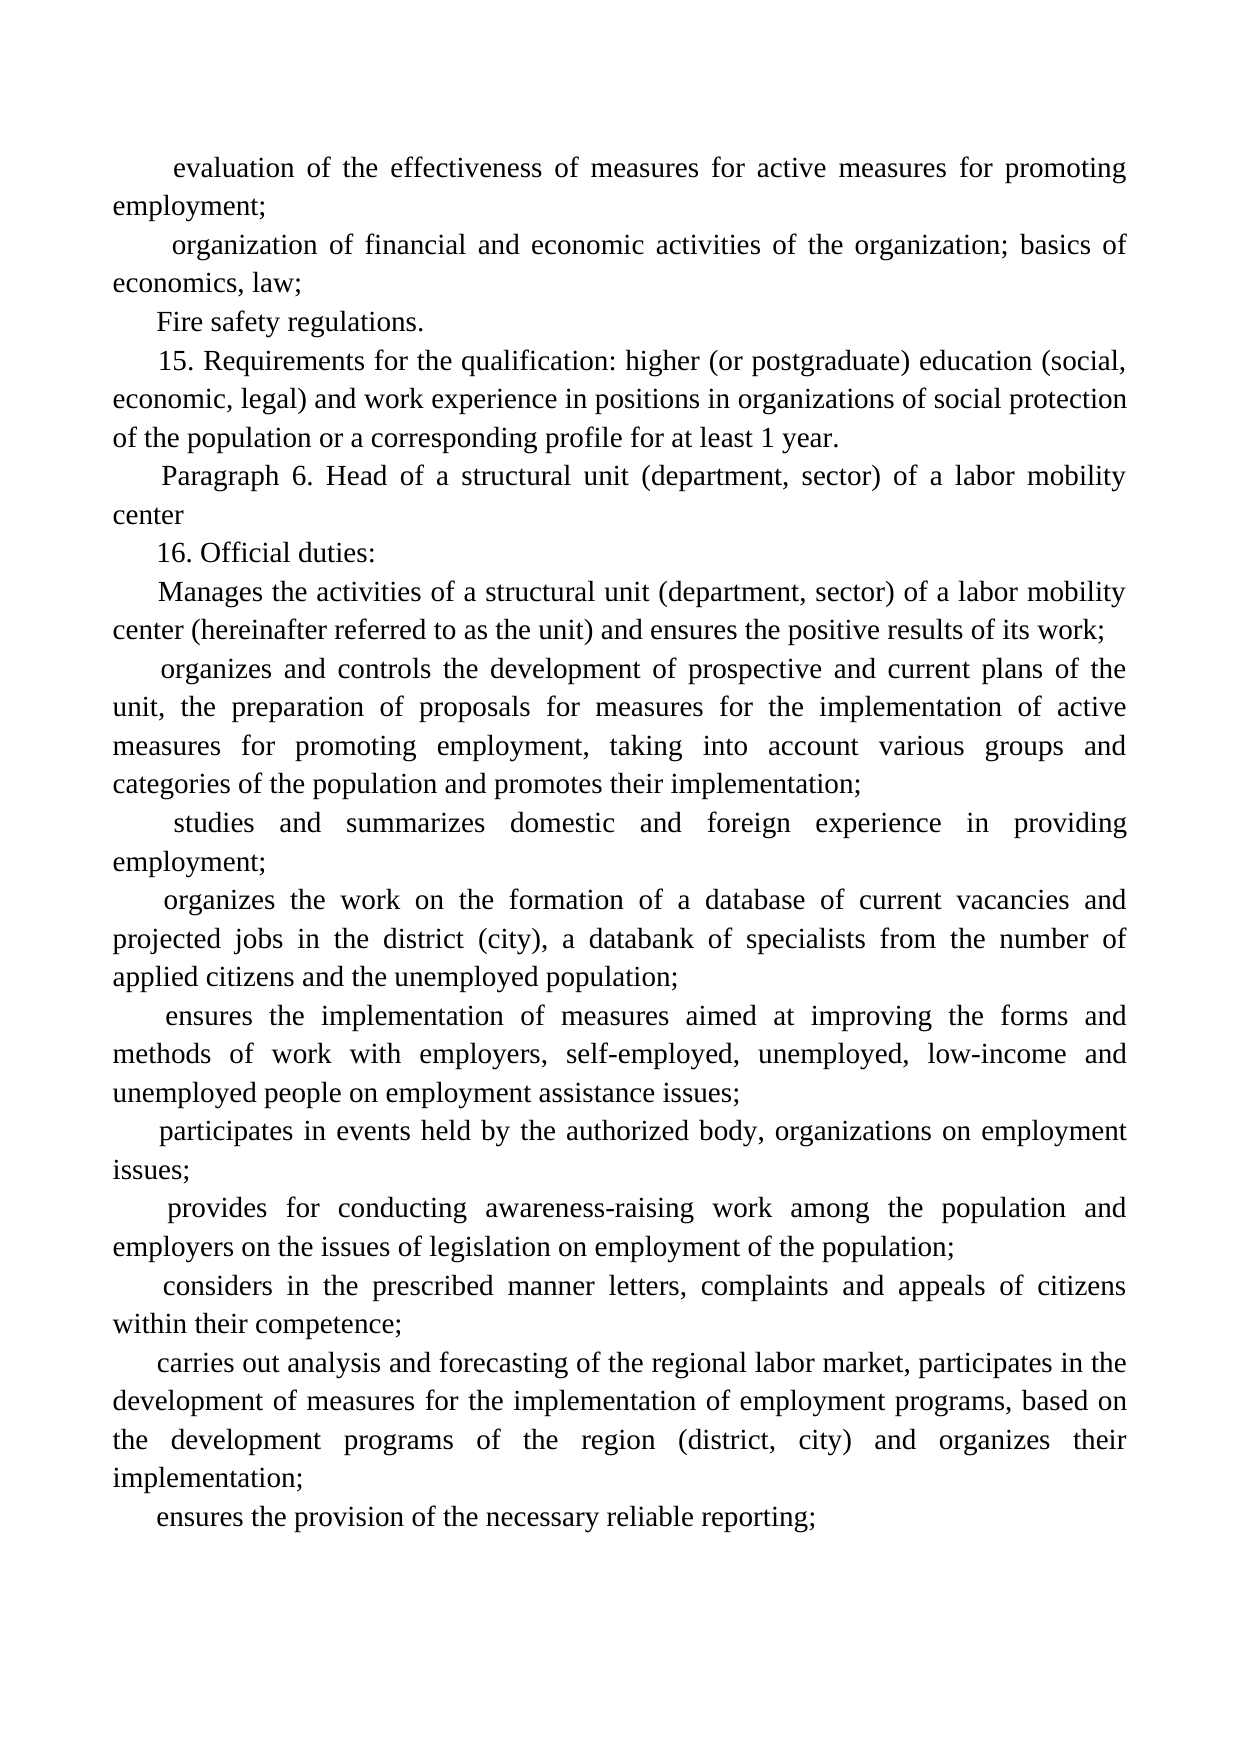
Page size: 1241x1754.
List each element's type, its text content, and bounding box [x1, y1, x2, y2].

text studies and summarizes domestic and foreign experience in providing employment; [112, 805, 1128, 877]
text evaluation of the effectiveness of measures for active measures for promoting employment; [112, 150, 1128, 222]
text participates in events held by the authorized body, organizations on employment issues; [112, 1113, 1128, 1186]
text Fire safety regulations. [112, 304, 1128, 338]
text organizes and controls the development of prospective and current plans of the unit, the preparation of proposals for measures for the implementation of active measures for promoting employment, taking into account various groups and categories of the population and promotes their implementation; [112, 651, 1128, 800]
text 15. Requirements for the qualification: higher (or postgraduate) education (social, economic, legal) and work experience in positions in organizations of social protection of the population or a corresponding profile for at least 1 year. [112, 343, 1128, 453]
text organizes the work on the formation of a database of current vacancies and projected jobs in the district (city), a databank of specialists from the number of applied citizens and the unemployed population; [112, 882, 1128, 993]
text Manages the activities of a structural unit (department, sector) of a labor mobility center (hereinafter referred to as the unit) and ensures the positive results of its work; [112, 574, 1128, 646]
text Paragraph 6. Head of a structural unit (department, sector) of a labor mobility center [112, 458, 1128, 530]
text ensures the provision of the necessary reliable reporting; [112, 1499, 1128, 1532]
text provides for conducting awareness-raising work among the population and employers on the issues of legislation on employment of the population; [112, 1191, 1128, 1263]
text organization of financial and economic activities of the organization; basics of economics, law; [112, 227, 1128, 299]
text considers in the prescribed manner letters, complaints and appeals of citizens within their competence; [112, 1268, 1128, 1340]
text ensures the implementation of measures aimed at improving the forms and methods of work with employers, self-employed, unemployed, low-income and unemployed people on employment assistance issues; [112, 998, 1128, 1108]
text carries out analysis and forecasting of the regional labor market, participates in the development of measures for the implementation of employment programs, based on the development programs of the region (district, city) and organizes their implementation; [112, 1345, 1128, 1494]
text 16. Official duties: [112, 535, 1128, 569]
